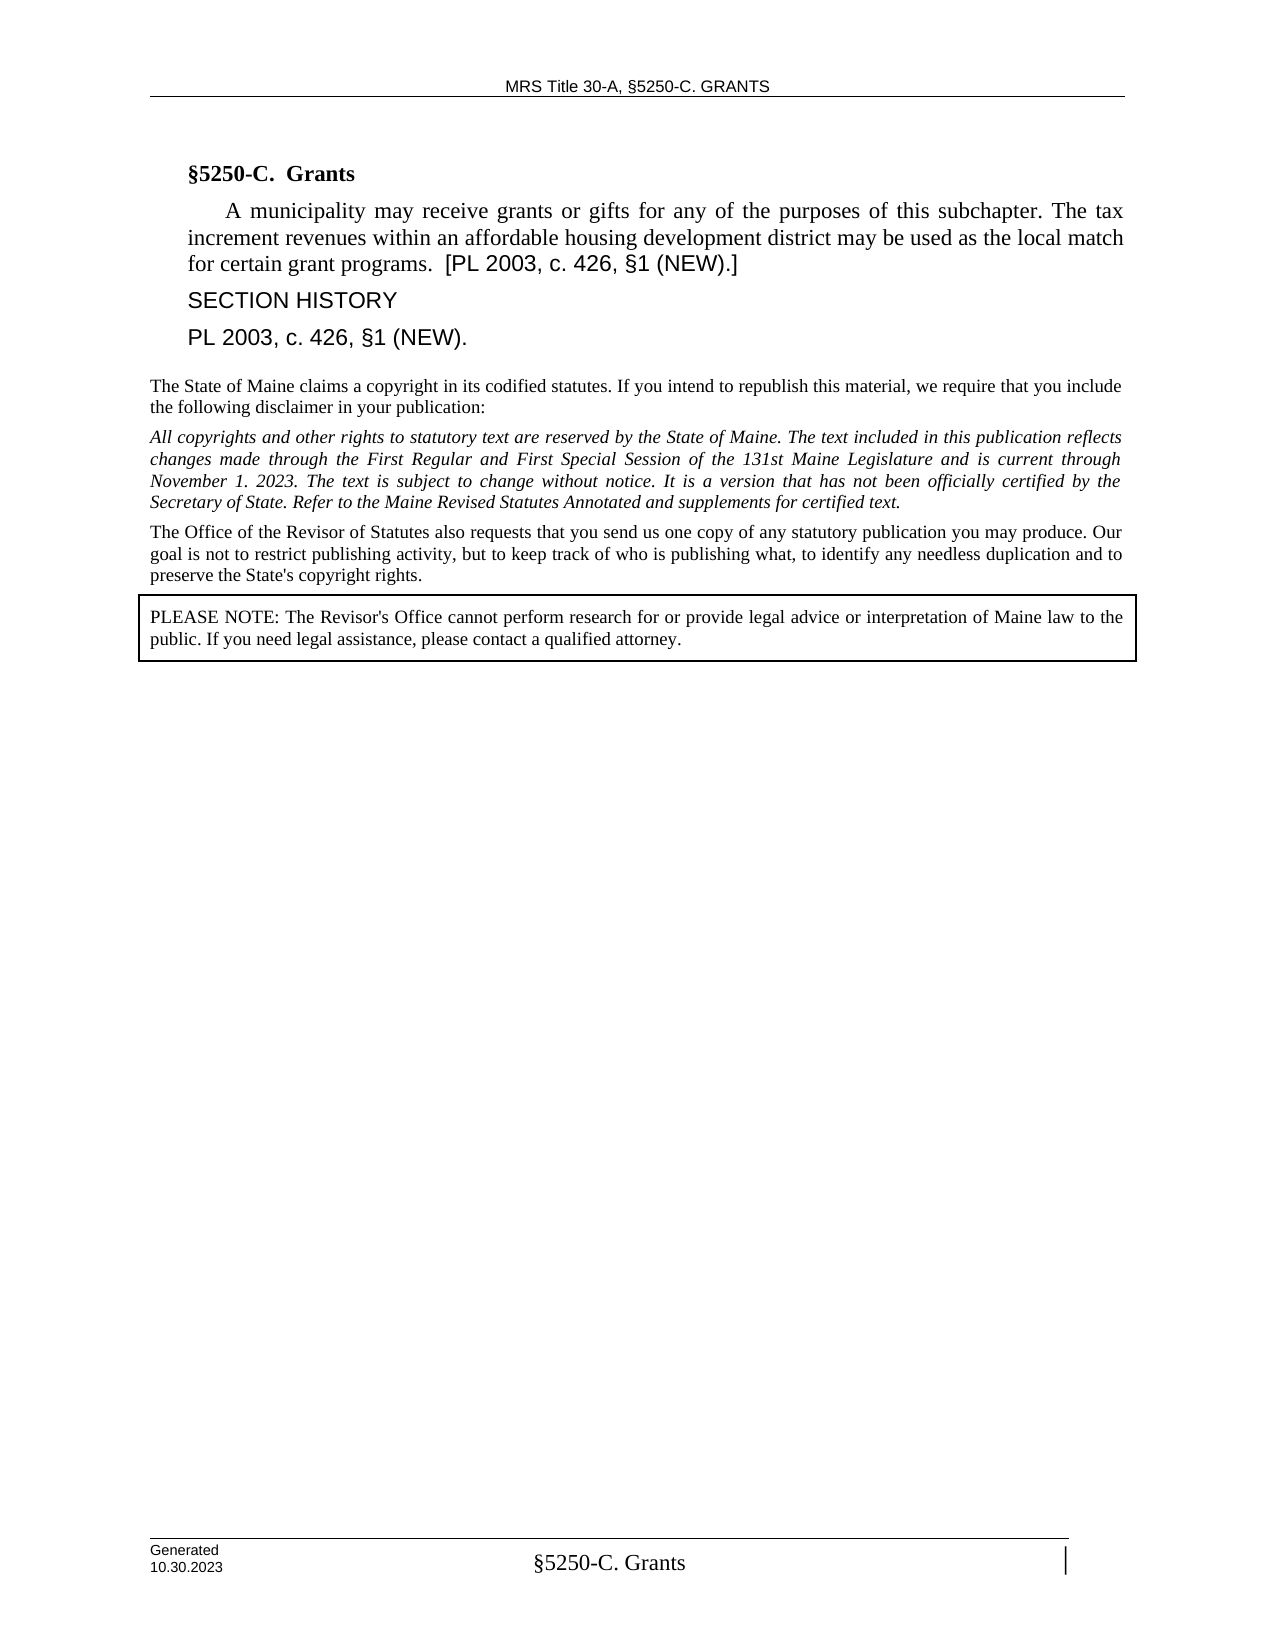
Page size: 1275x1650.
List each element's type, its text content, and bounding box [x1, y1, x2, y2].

text The Office of the Revisor of Statutes also requests that you send us one copy of any statutory publication you may produce. Our goal is not to restrict publishing activity, but to keep track of who is publishing what, to identify any needless duplication and to preserve the State's copyright rights. [150, 521, 1125, 586]
text The State of Maine claims a copyright in its codified statutes. If you intend to republish this material, we require that you include the following disclaimer in your publication: [150, 375, 1125, 418]
text §5250-C. Grants [187, 160, 1125, 187]
text A municipality may receive grants or gifts for any of the purposes of this subchapter. The tax increment revenues within an affordable housing development district may be used as the local match for certain grant programs. [PL 2003, c. 426, §1 (NEW).] [187, 197, 1125, 276]
text All copyrights and other rights to statutory text are reserved by the State of Maine. The text included in this publication reflects changes made through the First Regular and First Special Session of the 131st Maine Legislature and is current through November 1. 2023 . The text is subject to change without notice. It is a version that has not been officially certified by the Secretary of State. Refer to the Maine Revised Statutes Annotated and supplements for certified text. [150, 426, 1125, 513]
text PLEASE NOTE: The Revisor's Office cannot perform research for or provide legal advice or interpretation of Maine law to the public. If you need legal assistance, please contact a qualified attorney. [140, 596, 1135, 660]
text PL 2003, c. 426, §1 (NEW). [187, 323, 1125, 350]
text SECTION HISTORY [187, 287, 1125, 313]
